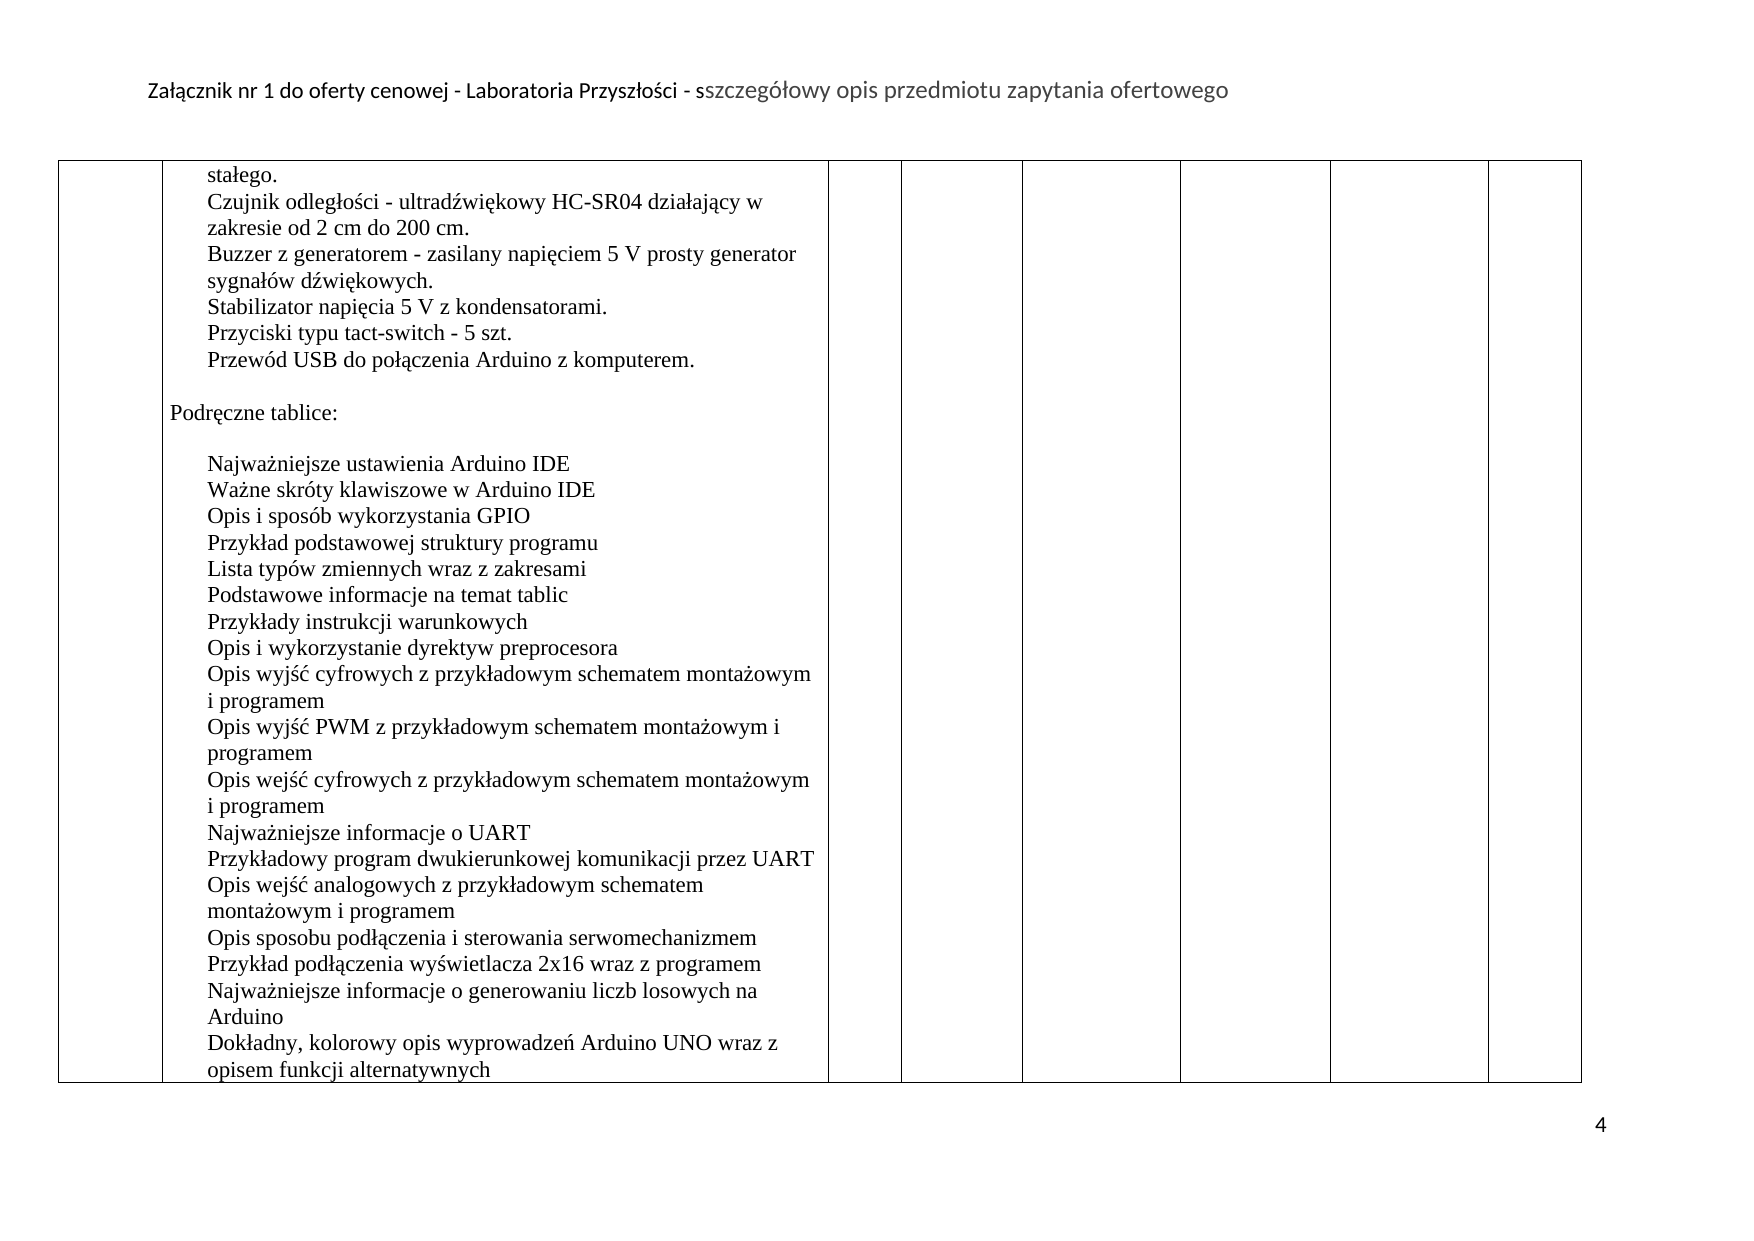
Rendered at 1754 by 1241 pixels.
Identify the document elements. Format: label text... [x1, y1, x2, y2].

table_cell [59, 161, 162, 1082]
table_cell 1 [829, 161, 901, 1082]
table_cell [1489, 161, 1581, 1082]
table_cell [902, 161, 1022, 1082]
table_cell [1331, 161, 1488, 1082]
table_cell [1023, 161, 1180, 1082]
table_cell [1181, 161, 1330, 1082]
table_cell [163, 161, 828, 1082]
